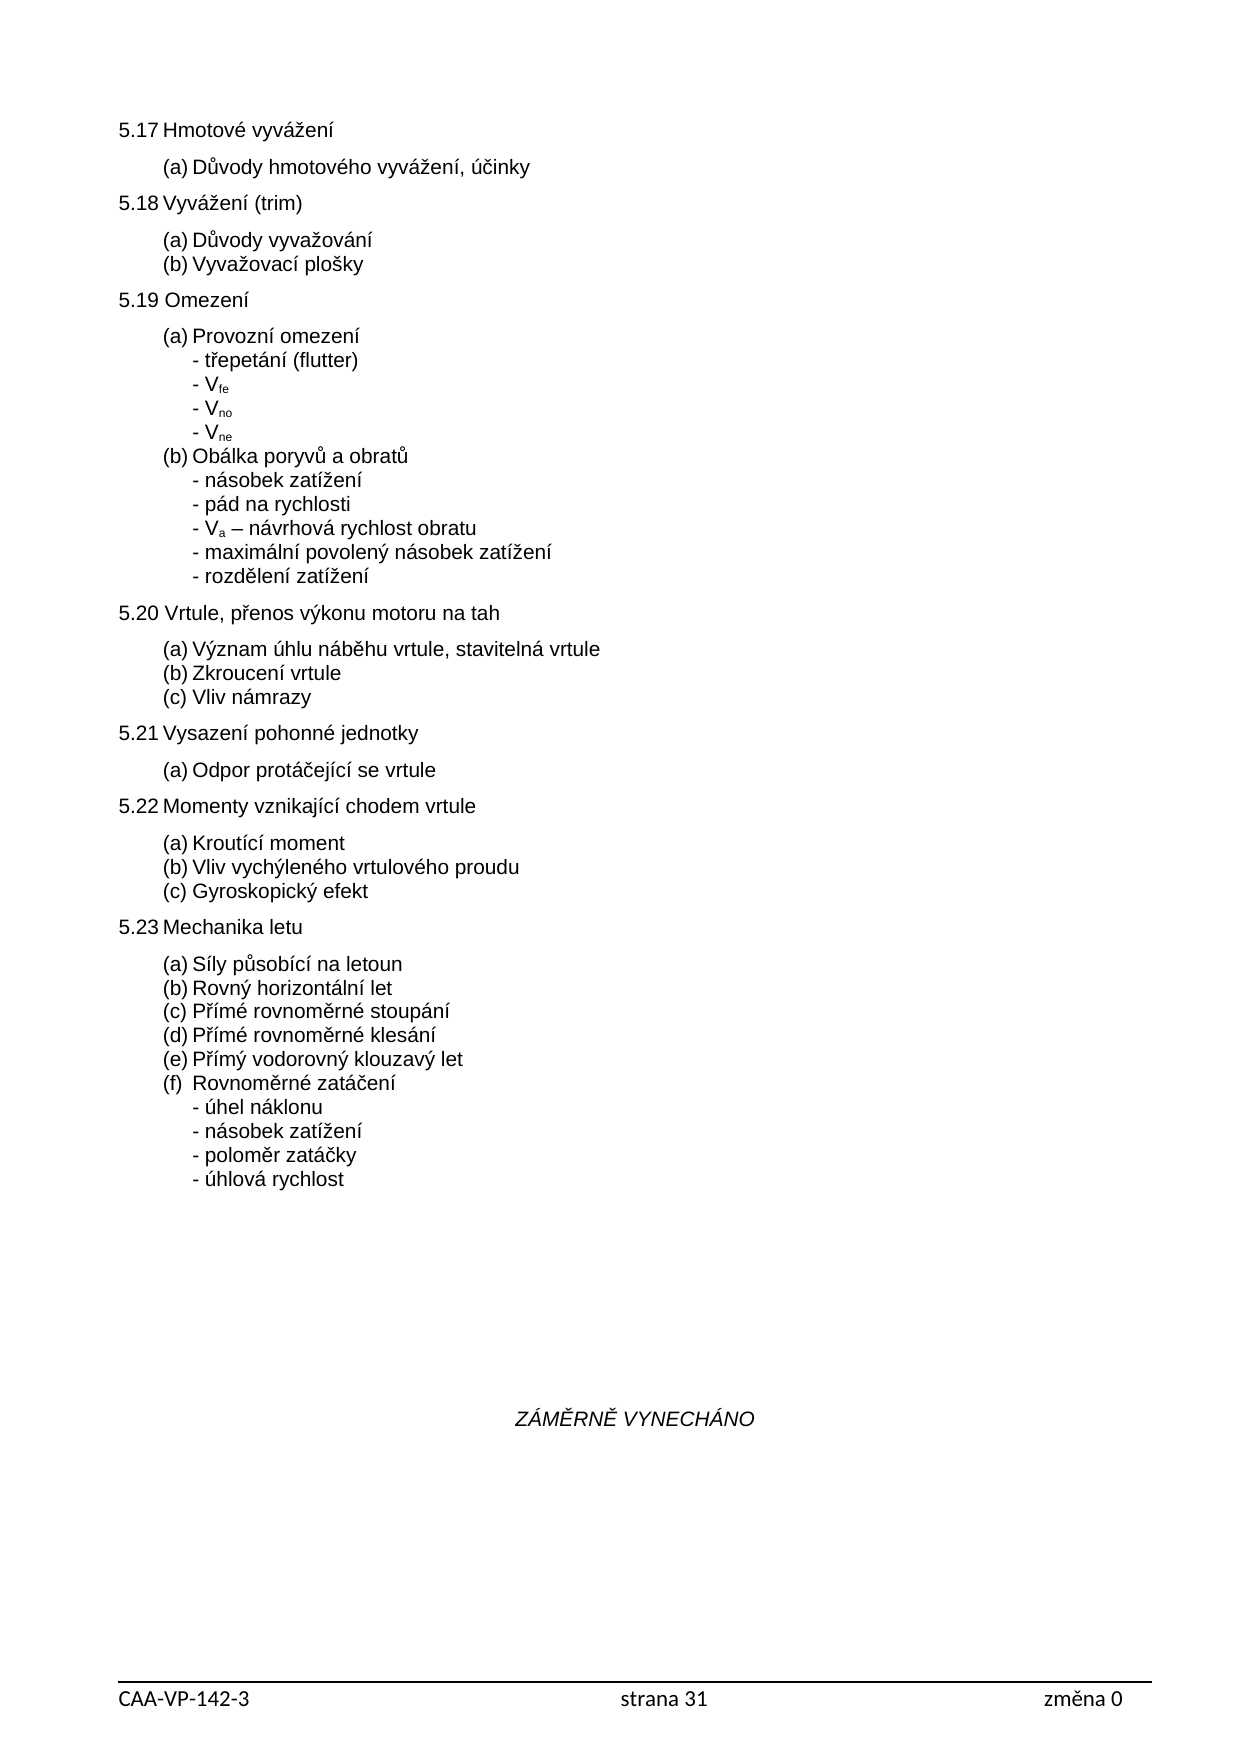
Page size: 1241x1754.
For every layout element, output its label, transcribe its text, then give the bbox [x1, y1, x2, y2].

text (c) Přímé rovnoměrné stoupání [118, 999, 1152, 1023]
text - úhel náklonu [118, 1095, 1152, 1119]
text 5.18 Vyvážení (trim) [118, 191, 1152, 215]
text (a) Kroutící moment [118, 831, 1152, 854]
text 5.21 Vysazení pohonné jednotky [118, 721, 1152, 745]
text (b) Vliv vychýleného vrtulového proudu [118, 854, 1152, 878]
text (a) Důvody hmotového vyvážení, účinky [118, 154, 1152, 178]
text (c) Gyroskopický efekt [118, 878, 1152, 902]
text 5.23 Mechanika letu [118, 915, 1152, 939]
text 5.19 Omezení [118, 288, 1152, 312]
text (b) Rovný horizontální let [118, 975, 1152, 999]
text (a) Provozní omezení [118, 324, 1152, 348]
text - Vno [118, 396, 1152, 420]
text - třepetání (flutter) [118, 348, 1152, 372]
text - maximální povolený násobek zatížení [118, 540, 1152, 564]
text - Va – návrhová rychlost obratu [118, 516, 1152, 540]
text - násobek zatížení [118, 468, 1152, 492]
text 5.17 Hmotové vyvážení [118, 118, 1152, 142]
text - Vne [118, 420, 1152, 444]
text (d) Přímé rovnoměrné klesání [118, 1023, 1152, 1047]
text (b) Obálka poryvů a obratů [118, 444, 1152, 468]
text (b) Vyvažovací plošky [118, 251, 1152, 275]
text (a) Síly působící na letoun [118, 951, 1152, 975]
text (c) Vliv námrazy [118, 685, 1152, 709]
text - úhlová rychlost [118, 1167, 1152, 1191]
text (b) Zkroucení vrtule [118, 661, 1152, 685]
text (a) Odpor protáčející se vrtule [118, 758, 1152, 782]
text - poloměr zatáčky [118, 1143, 1152, 1167]
text ZÁMĚRNĚ VYNECHÁNO [118, 1407, 1152, 1431]
text (a) Význam úhlu náběhu vrtule, stavitelná vrtule [118, 637, 1152, 661]
text (f) Rovnoměrné zatáčení [118, 1071, 1152, 1095]
text - pád na rychlosti [118, 492, 1152, 516]
text 5.20 Vrtule, přenos výkonu motoru na tah [118, 600, 1152, 624]
text - Vfe [118, 372, 1152, 396]
text - násobek zatížení [118, 1119, 1152, 1143]
text (a) Důvody vyvažování [118, 227, 1152, 251]
text 5.22 Momenty vznikající chodem vrtule [118, 794, 1152, 818]
text - rozdělení zatížení [118, 564, 1152, 588]
text (e) Přímý vodorovný klouzavý let [118, 1047, 1152, 1071]
